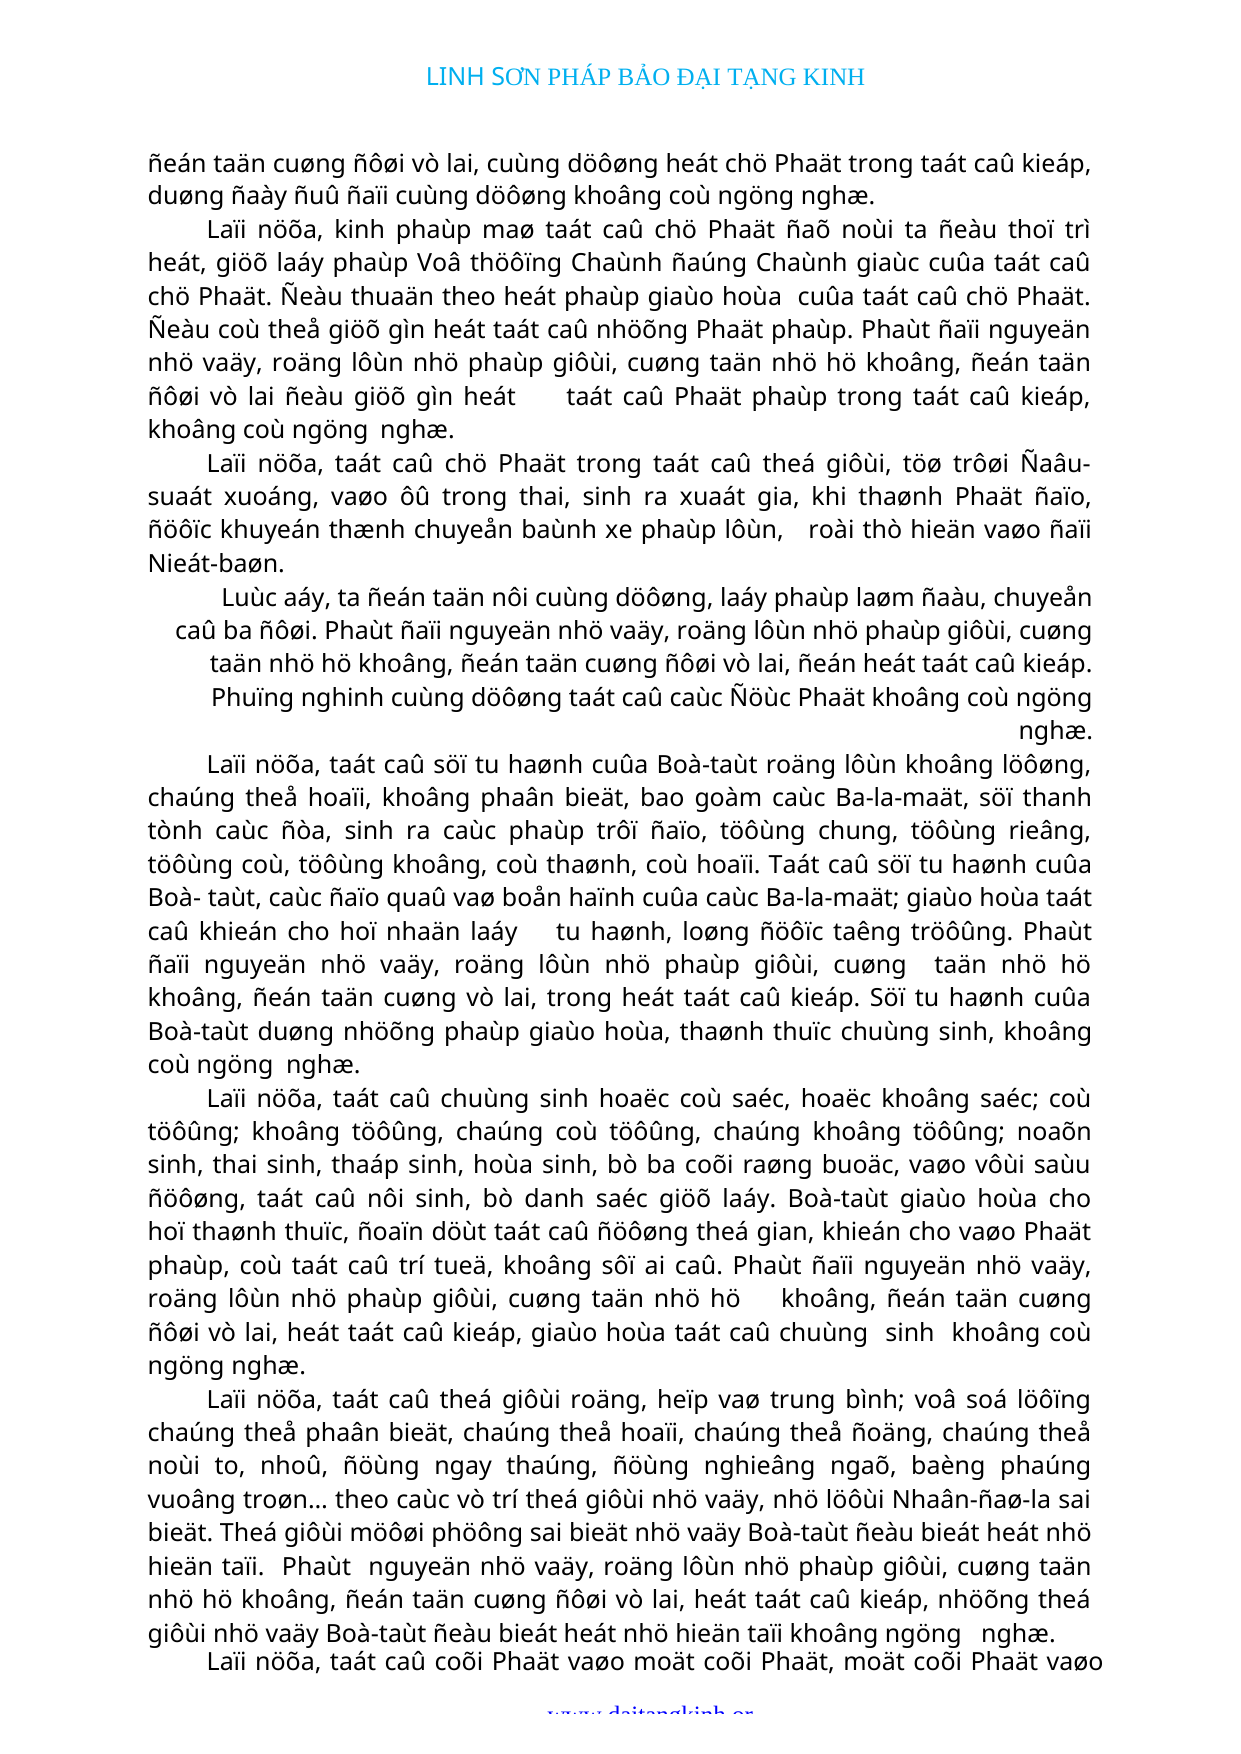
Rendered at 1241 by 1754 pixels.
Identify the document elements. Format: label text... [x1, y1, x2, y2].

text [206, 1649, 1105, 1676]
text Luùc aáy, ta ñeán taän nôi cuùng döôøng, laáy phaùp laøm ñaàu, chuyeån caû ba ñôøi. Phaùt ñaïi nguyeän nhö vaäy, roäng lôùn nhö phaùp giôùi, cuøng taän nhö hö khoâng, ñeán taän cuøng ñôøi vò lai, ñeán heát taát caû kieáp. Phuïng nghinh cuùng döôøng taát caû caùc Ñöùc Phaät khoâng coù ngöng nghæ. [147, 580, 1093, 747]
text ñeán taän cuøng ñôøi vò lai, cuùng döôøng heát chö Phaät trong taát caû kieáp, duøng ñaày ñuû ñaïi cuùng döôøng khoâng coù ngöng nghæ. [147, 145, 1093, 212]
text Laïi nöõa, taát caû theá giôùi roäng, heïp vaø trung bình; voâ soá löôïng chaúng theå phaân bieät, chaúng theå hoaïi, chaúng theå ñoäng, chaúng theå noùi to, nhoû, ñöùng ngay thaúng, ñöùng nghieâng ngaõ, baèng phaúng vuoâng troøn… theo caùc vò trí theá giôùi nhö vaäy, nhö löôùi Nhaân-ñaø-la sai bieät. Theá giôùi möôøi phöông sai bieät nhö vaäy Boà-taùt ñeàu bieát heát nhö hieän taïi. Phaùt nguyeän nhö vaäy, roäng lôùn nhö phaùp giôùi, cuøng taän nhö hö khoâng, ñeán taän cuøng ñôøi vò lai, heát taát caû kieáp, nhöõng theá giôùi nhö vaäy Boà-taùt ñeàu bieát heát nhö hieän taïi khoâng ngöng nghæ. [147, 1382, 1093, 1649]
text Laïi nöõa, taát caû söï tu haønh cuûa Boà-taùt roäng lôùn khoâng löôøng, chaúng theå hoaïi, khoâng phaân bieät, bao goàm caùc Ba-la-maät, söï thanh tònh caùc ñòa, sinh ra caùc phaùp trôï ñaïo, töôùng chung, töôùng rieâng, töôùng coù, töôùng khoâng, coù thaønh, coù hoaïi. Taát caû söï tu haønh cuûa Boà- taùt, caùc ñaïo quaû vaø boån haïnh cuûa caùc Ba-la-maät; giaùo hoùa taát caû khieán cho hoï nhaän laáy tu haønh, loøng ñöôïc taêng tröôûng. Phaùt ñaïi nguyeän nhö vaäy, roäng lôùn nhö phaùp giôùi, cuøng taän nhö hö khoâng, ñeán taän cuøng vò lai, trong heát taát caû kieáp. Söï tu haønh cuûa Boà-taùt duøng nhöõng phaùp giaùo hoùa, thaønh thuïc chuùng sinh, khoâng coù ngöng nghæ. [147, 747, 1093, 1081]
text Laïi nöõa, taát caû chö Phaät trong taát caû theá giôùi, töø trôøi Ñaâu-suaát xuoáng, vaøo ôû trong thai, sinh ra xuaát gia, khi thaønh Phaät ñaïo, ñöôïc khuyeán thænh chuyeån baùnh xe phaùp lôùn, roài thò hieän vaøo ñaïi Nieát-baøn. [147, 446, 1093, 580]
text Laïi nöõa, taát caû chuùng sinh hoaëc coù saéc, hoaëc khoâng saéc; coù töôûng; khoâng töôûng, chaúng coù töôûng, chaúng khoâng töôûng; noaõn sinh, thai sinh, thaáp sinh, hoùa sinh, bò ba coõi raøng buoäc, vaøo vôùi saùu ñöôøng, taát caû nôi sinh, bò danh saéc giöõ laáy. Boà-taùt giaùo hoùa cho hoï thaønh thuïc, ñoaïn döùt taát caû ñöôøng theá gian, khieán cho vaøo Phaät phaùp, coù taát caû trí tueä, khoâng sôï ai caû. Phaùt ñaïi nguyeän nhö vaäy, roäng lôùn nhö phaùp giôùi, cuøng taän nhö hö khoâng, ñeán taän cuøng ñôøi vò lai, heát taát caû kieáp, giaùo hoùa taát caû chuùng sinh khoâng coù ngöng nghæ. [147, 1081, 1093, 1382]
text Laïi nöõa, kinh phaùp maø taát caû chö Phaät ñaõ noùi ta ñeàu thoï trì heát, giöõ laáy phaùp Voâ thöôïng Chaùnh ñaúng Chaùnh giaùc cuûa taát caû chö Phaät. Ñeàu thuaän theo heát phaùp giaùo hoùa cuûa taát caû chö Phaät. Ñeàu coù theå giöõ gìn heát taát caû nhöõng Phaät phaùp. Phaùt ñaïi nguyeän nhö vaäy, roäng lôùn nhö phaùp giôùi, cuøng taän nhö hö khoâng, ñeán taän ñôøi vò lai ñeàu giöõ gìn heát taát caû Phaät phaùp trong taát caû kieáp, khoâng coù ngöng nghæ. [147, 212, 1093, 446]
